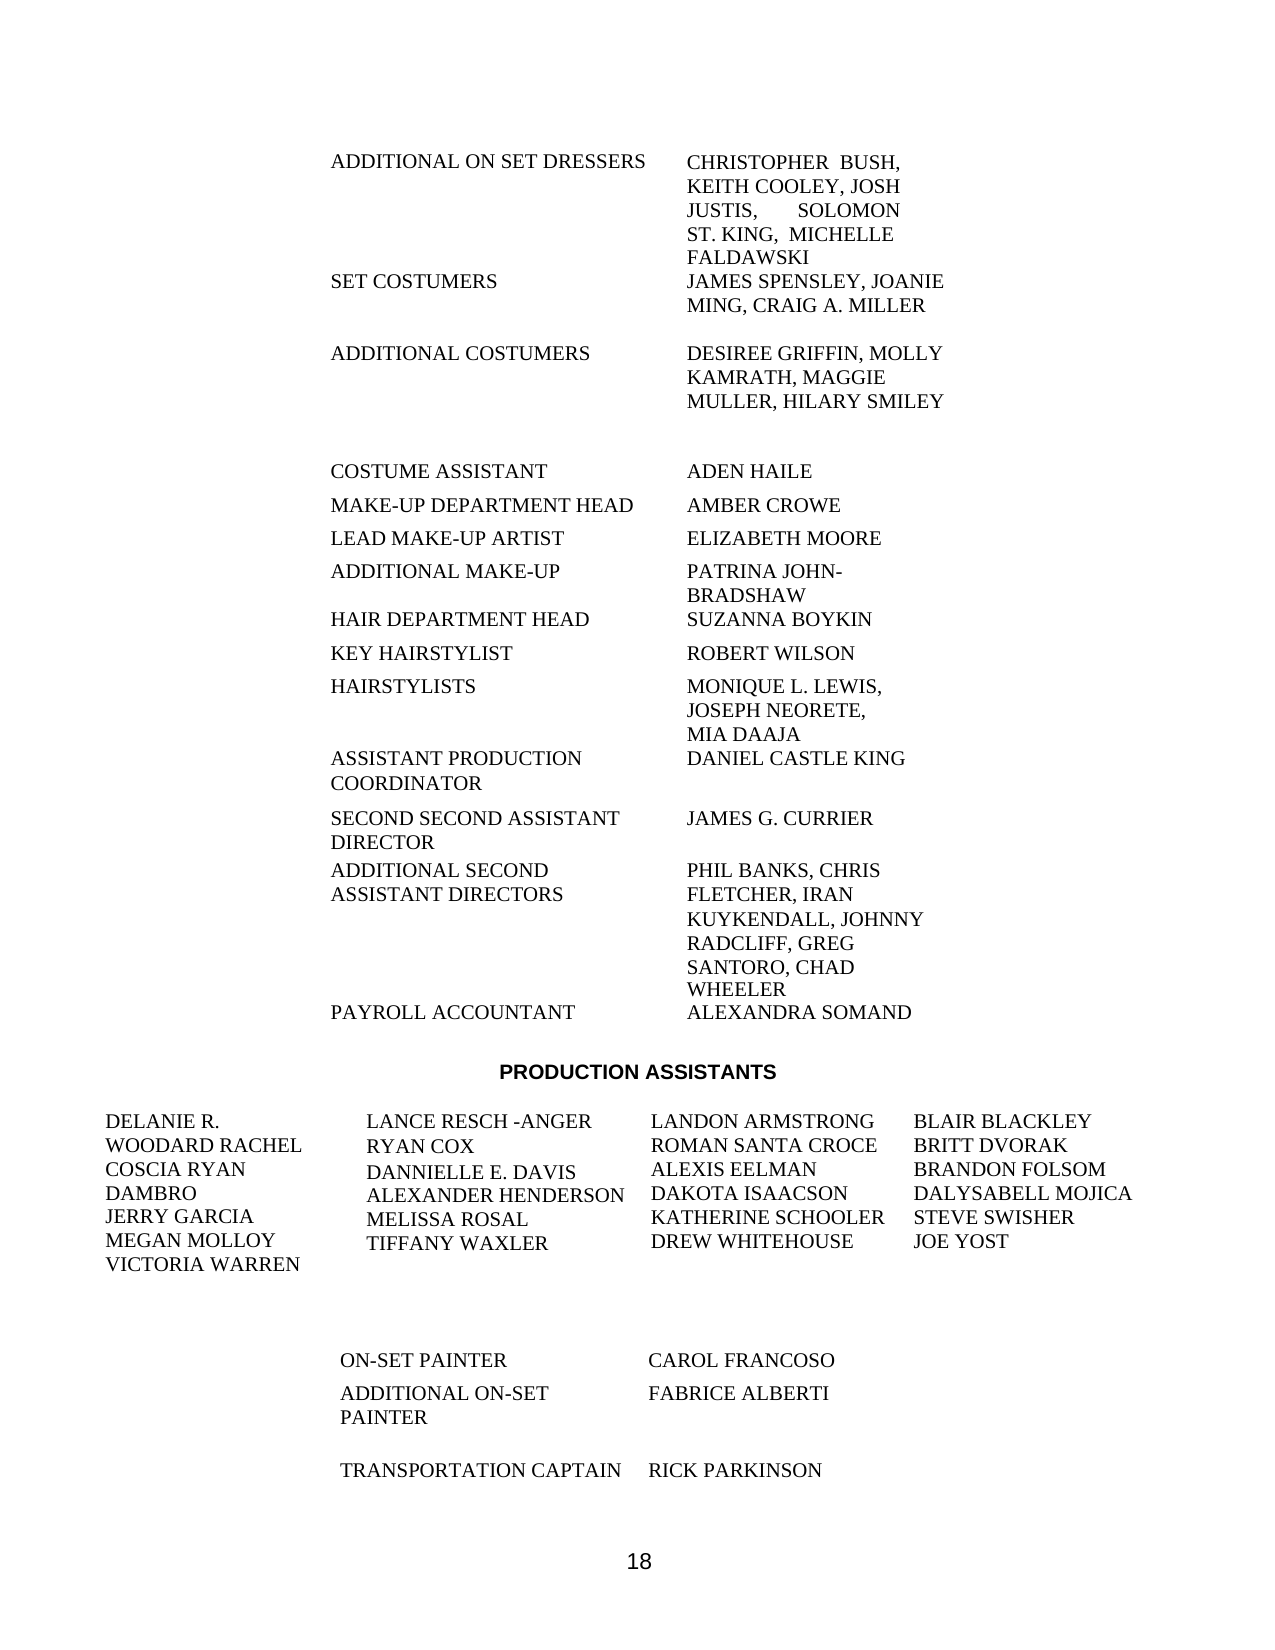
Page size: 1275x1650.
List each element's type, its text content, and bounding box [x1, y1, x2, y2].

table_cell MONIQUE L. LEWIS, JOSEPH NEORETE, MIA DAAJA [666, 670, 965, 746]
table_cell ADDITIONAL ON-SET PAINTER [319, 1377, 634, 1445]
table_cell ADDITIONAL MAKE-UP [310, 555, 666, 608]
table_cell MAKE-UP DEPARTMENT HEAD [310, 489, 666, 522]
table_cell ALEXANDRA SOMAND [666, 1003, 965, 1026]
table_cell FABRICE ALBERTI [634, 1377, 856, 1445]
table_header BLAIR BLACKLEY BRITT DVORAK BRANDON FOLSOM DALYSABELL MOJICA STEVE SWISHER JOE YOST [899, 1109, 1153, 1276]
table_cell PAYROLL ACCOUNTANT [310, 1003, 666, 1026]
table_cell ELIZABETH MOORE [666, 522, 965, 555]
table_cell AMBER CROWE [666, 489, 965, 522]
table_cell ADEN HAILE [666, 437, 965, 489]
table_cell DANIEL CASTLE KING [666, 746, 965, 800]
table_cell RICK PARKINSON [634, 1445, 856, 1484]
table_header CHRISTOPHER BUSH, KEITH COOLEY, JOSH JUSTIS, SOLOMON ST. KING, MICHELLE FALDAWSKI [666, 150, 965, 269]
table_cell ROBERT WILSON [666, 636, 965, 670]
table_cell KEY HAIRSTYLIST [310, 636, 666, 670]
table_cell ASSISTANT PRODUCTION COORDINATOR [310, 746, 666, 800]
table_cell SUZANNA BOYKIN [666, 608, 965, 636]
table_cell JAMES SPENSLEY, JOANIE MING, CRAIG A. MILLER [666, 269, 965, 329]
table_header LANCE RESCH -ANGER RYAN COX DANNIELLE E. DAVIS ALEXANDER HENDERSON MELISSA ROSAL TIFFANY WAXLER [350, 1109, 637, 1276]
table_cell ADDITIONAL COSTUMERS [310, 329, 666, 437]
table_header ADDITIONAL ON SET DRESSERS [310, 150, 666, 269]
table_cell COSTUME ASSISTANT [310, 437, 666, 489]
table_cell DESIREE GRIFFIN, MOLLY KAMRATH, MAGGIE MULLER, HILARY SMILEY [666, 329, 965, 437]
table_cell HAIRSTYLISTS [310, 670, 666, 746]
table_cell TRANSPORTATION CAPTAIN [319, 1445, 634, 1484]
table_header LANDON ARMSTRONG ROMAN SANTA CROCE ALEXIS EELMAN DAKOTA ISAACSON KATHERINE SCHOOLER DREW WHITEHOUSE [638, 1109, 899, 1276]
table_header ON-SET PAINTER [319, 1349, 634, 1377]
table_cell LEAD MAKE-UP ARTIST [310, 522, 666, 555]
text PRODUCTION ASSISTANTS [379, 1060, 897, 1084]
table_cell JAMES G. CURRIER [666, 800, 965, 856]
table_cell SET COSTUMERS [310, 269, 666, 329]
table_header CAROL FRANCOSO [634, 1349, 856, 1377]
table_cell PATRINA JOHN- BRADSHAW [666, 555, 965, 608]
table_cell SECOND SECOND ASSISTANT DIRECTOR [310, 800, 666, 856]
table_cell PHIL BANKS, CHRIS FLETCHER, IRAN KUYKENDALL, JOHNNY RADCLIFF, GREG SANTORO, CHAD WHEELER [666, 856, 965, 1003]
table_header DELANIE R. WOODARD RACHEL COSCIA RYAN DAMBRO JERRY GARCIA MEGAN MOLLOY VICTORIA WARREN [84, 1109, 350, 1276]
table_cell ADDITIONAL SECOND ASSISTANT DIRECTORS [310, 856, 666, 1003]
table_cell HAIR DEPARTMENT HEAD [310, 608, 666, 636]
